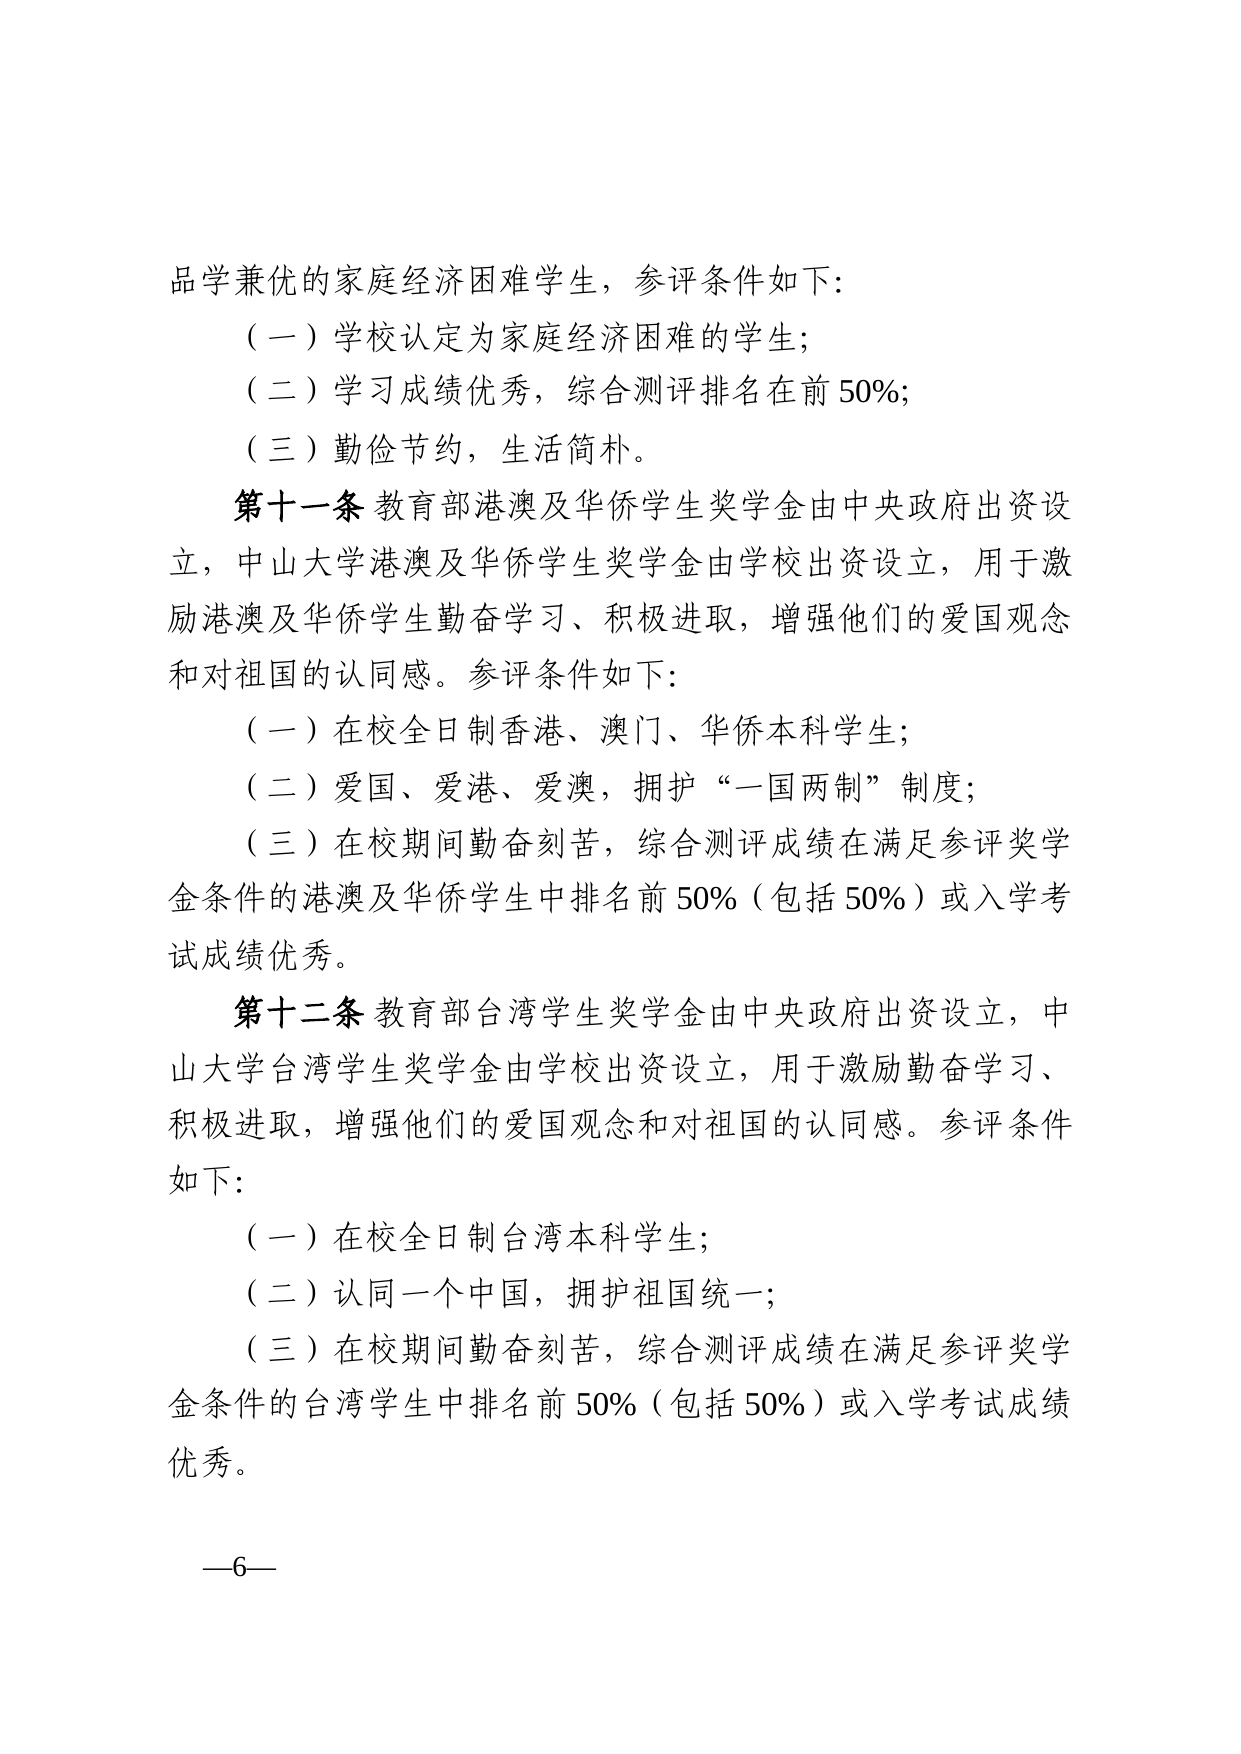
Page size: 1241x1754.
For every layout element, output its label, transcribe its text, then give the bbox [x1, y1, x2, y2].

text （二）爱国、爱港、爱澳，拥护“一国两制”制度； [167, 748, 1074, 804]
text （二）学习成绩优秀，综合测评排名在前50%； [167, 354, 1074, 410]
text （三）勤俭节约，生活简朴。 [167, 410, 1074, 466]
text （二）认同一个中国，拥护祖国统一； [167, 1254, 1074, 1310]
text （三）在校期间勤奋刻苦，综合测评成绩在满足参评奖学金条件的港澳及华侨学生中排名前50%（包括50%）或入学考试成绩优秀。 [167, 804, 1074, 973]
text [166, 241, 1074, 298]
text （一）在校全日制香港、澳门、华侨本科学生； [167, 691, 1074, 748]
text 第十一条 教育部港澳及华侨学生奖学金由中央政府出资设立，中山大学港澳及华侨学生奖学金由学校出资设立，用于激励港澳及华侨学生勤奋学习、积极进取，增强他们的爱国观念和对祖国的认同感。参评条件如下： [167, 466, 1074, 691]
text 第十二条 教育部台湾学生奖学金由中央政府出资设立，中山大学台湾学生奖学金由学校出资设立，用于激励勤奋学习、积极进取，增强他们的爱国观念和对祖国的认同感。参评条件如下： [167, 973, 1074, 1198]
text （一）学校认定为家庭经济困难的学生； [167, 298, 1074, 354]
text （一）在校全日制台湾本科学生； [167, 1198, 1074, 1254]
text （三）在校期间勤奋刻苦，综合测评成绩在满足参评奖学金条件的台湾学生中排名前50%（包括50%）或入学考试成绩优秀。 [167, 1310, 1074, 1479]
